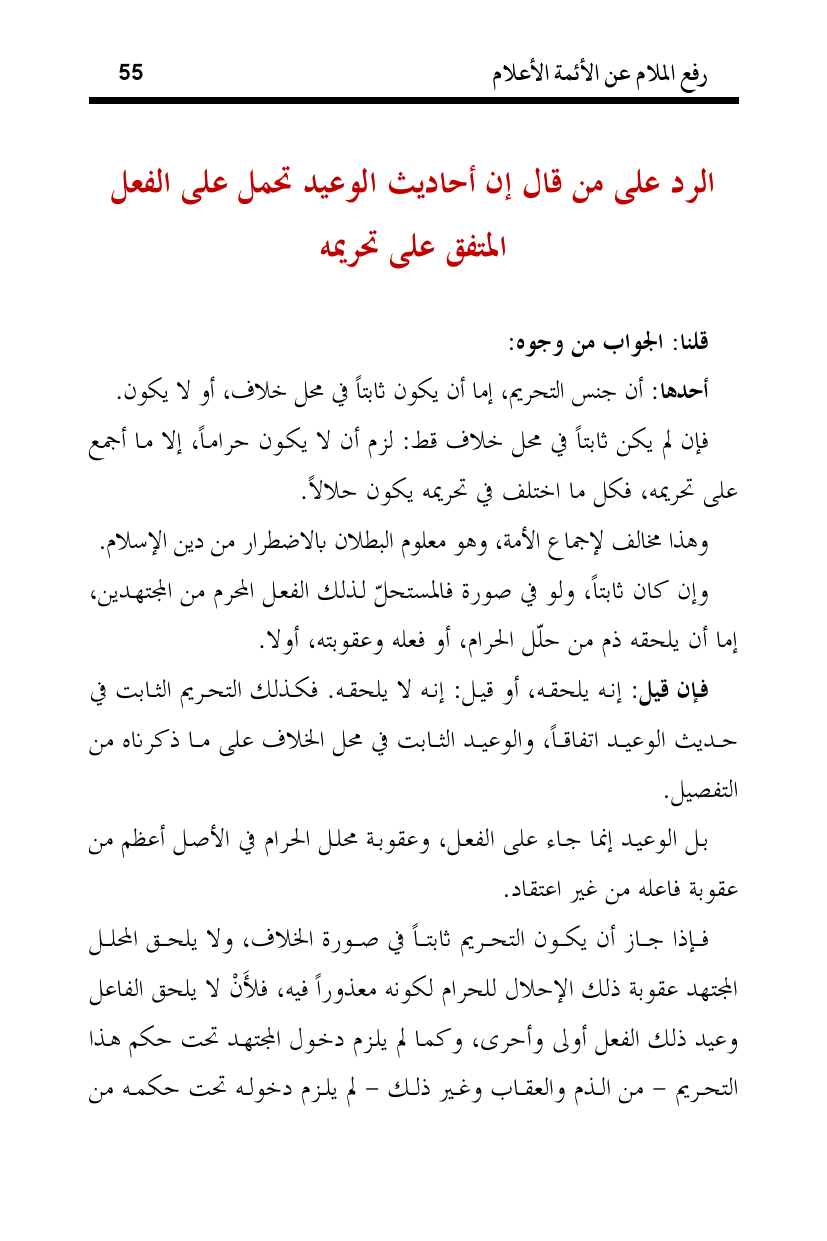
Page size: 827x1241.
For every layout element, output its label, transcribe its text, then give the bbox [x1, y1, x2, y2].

text الرد على من قال إن أحاديث الوعيد تحمل على الفعل المتفق على تحريمه [89, 153, 738, 280]
text فإن لم يكن ثابتاً في محل خلاف قط: لزم أن لا يكون حراماً، إلا ما أجمع على تحريمه، فكل ما اختلف في تحريمه يكون حلالاً. [89, 417, 738, 517]
text وإن كان ثابتاً، ولو في صورة فالمستحلّ لذلك الفعل المحرم من المجتهدين، إما أن يلحقه ذم من حلّل الحرام، أو فعله وعقوبته، أولا. [89, 567, 738, 666]
text أحدها: أن جنس التحريم، إما أن يكون ثابتاً في محل خلاف، أو لا يكون. [89, 368, 738, 417]
text فإن قيل: إنه يلحقه، أو قيل: إنه لا يلحقه. فكذلك التحريم الثابت في حديث الوعيد اتفاقاً، والوعيد الثابت في محل الخلاف على ما ذكرناه من التفصيل. [89, 666, 738, 816]
text قلنا: الجواب من وجوه: [89, 318, 738, 368]
text وهذا مخالف لإجماع الأمة، وهو معلوم البطلان بالاضطرار من دين الإسلام. [89, 517, 738, 567]
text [89, 915, 738, 1114]
text بل الوعيد إنما جاء على الفعل، وعقوبة محلل الحرام في الأصل أعظم من عقوبة فاعله من غير اعتقاد. [89, 816, 738, 915]
